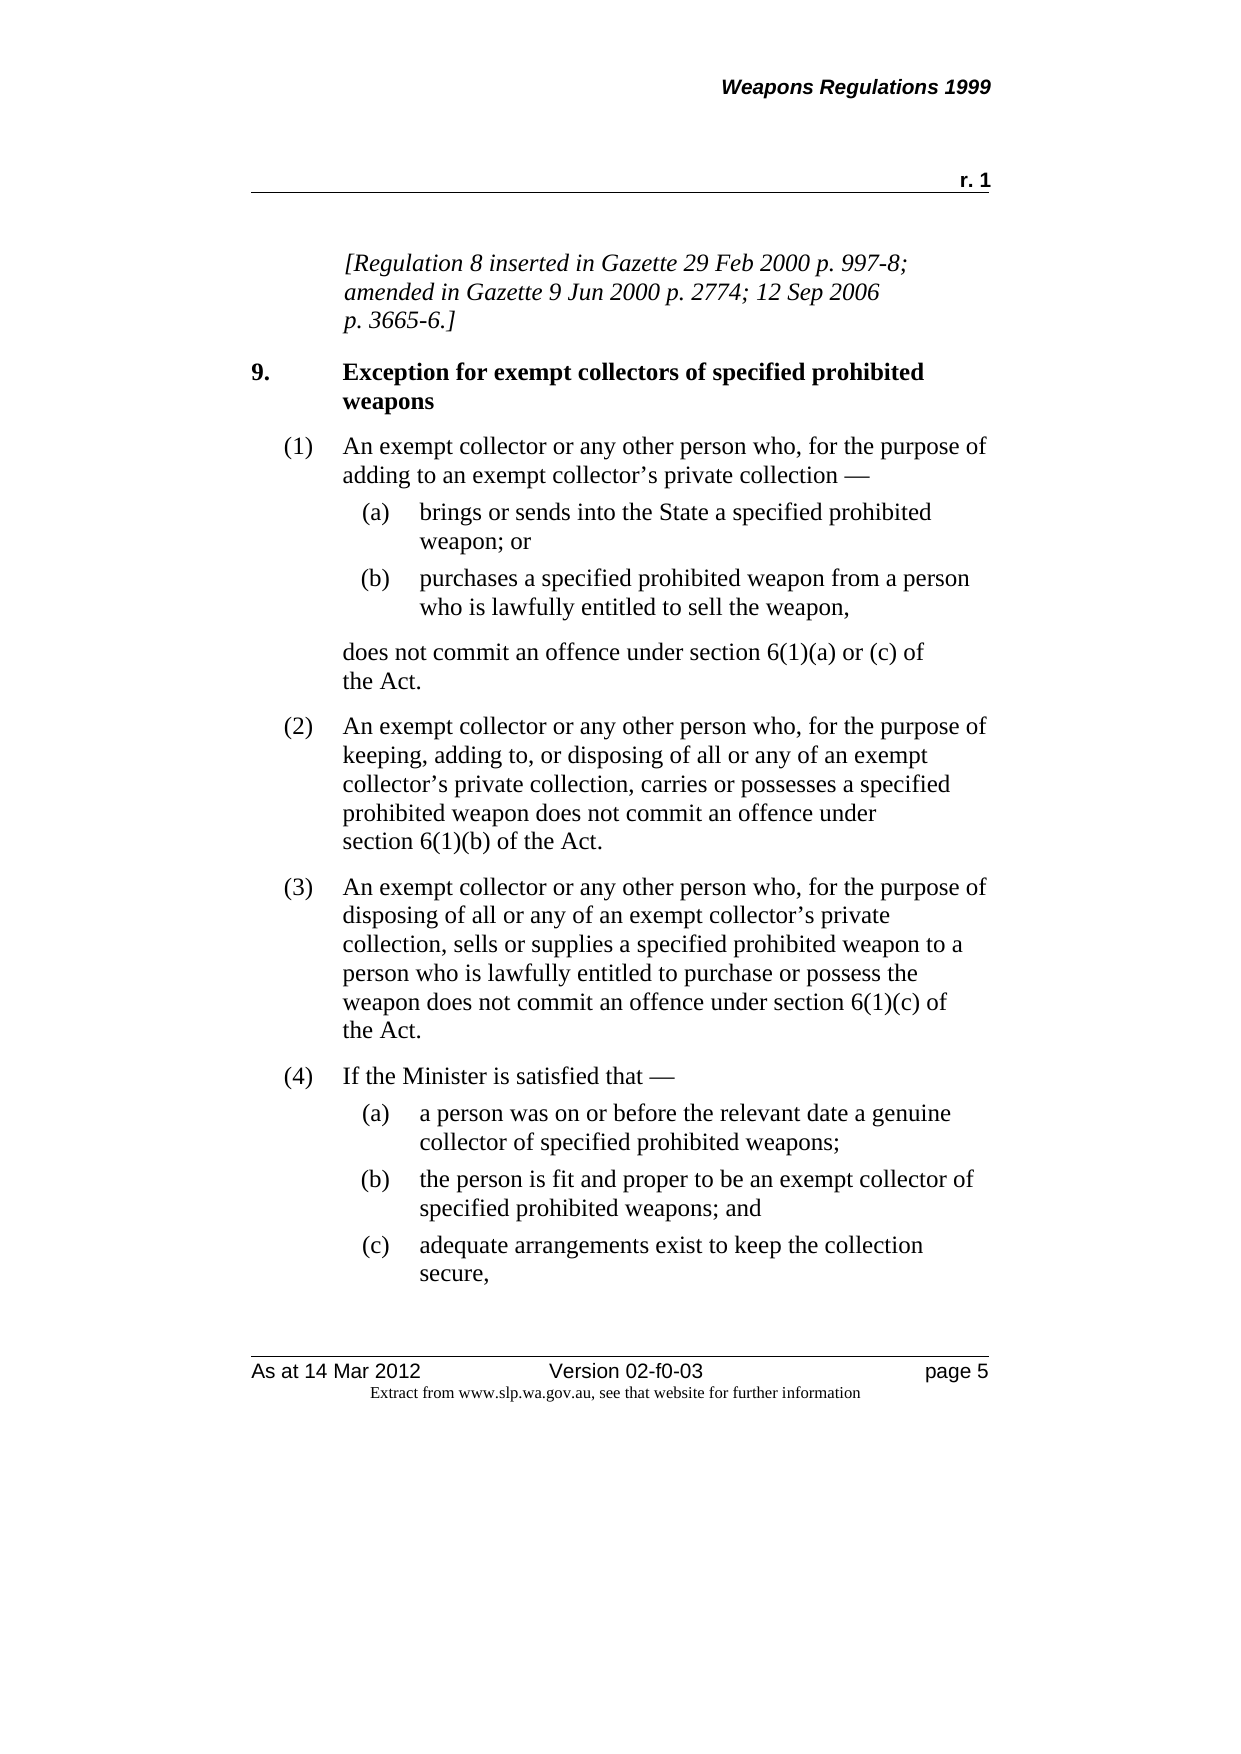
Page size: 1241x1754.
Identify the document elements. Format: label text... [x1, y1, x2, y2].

text (3) An exempt collector or any other person who, for the purpose of disposing of all or any of an exempt collector’s private collection, sells or supplies a specified prohibited weapon to a person who is lawfully entitled to purchase or possess the weapon does not commit an offence under section 6(1)(c) of the Act. [251, 872, 989, 1044]
subtitle 9. Exception for exempt collectors of specified prohibited weapons [251, 357, 989, 415]
text (c) adequate arrangements exist to keep the collection secure, [251, 1230, 989, 1287]
text (b) the person is fit and proper to be an exempt collector of specified prohibited weapons; and [251, 1164, 989, 1221]
text (4) If the Minister is satisfied that — [251, 1061, 989, 1090]
text [Regulation 8 inserted in Gazette 29 Feb 2000 p. 997-8; amended in Gazette 9 Jun 2000 p. 2774; 12 Sep 2006 p. 3665-6.] [251, 248, 989, 334]
text (b) purchases a specified prohibited weapon from a person who is lawfully entitled to sell the weapon, [251, 563, 989, 621]
text (a) a person was on or before the relevant date a genuine collector of specified prohibited weapons; [251, 1098, 989, 1156]
text (2) An exempt collector or any other person who, for the purpose of keeping, adding to, or disposing of all or any of an exempt collector’s private collection, carries or possesses a specified prohibited weapon does not commit an offence under section 6(1)(b) of the Act. [251, 711, 989, 855]
text (1) An exempt collector or any other person who, for the purpose of adding to an exempt collector’s private collection — [251, 431, 989, 489]
text does not commit an offence under section 6(1)(a) or (c) of the Act. [251, 637, 989, 695]
text (a) brings or sends into the State a specified prohibited weapon; or [251, 497, 989, 555]
